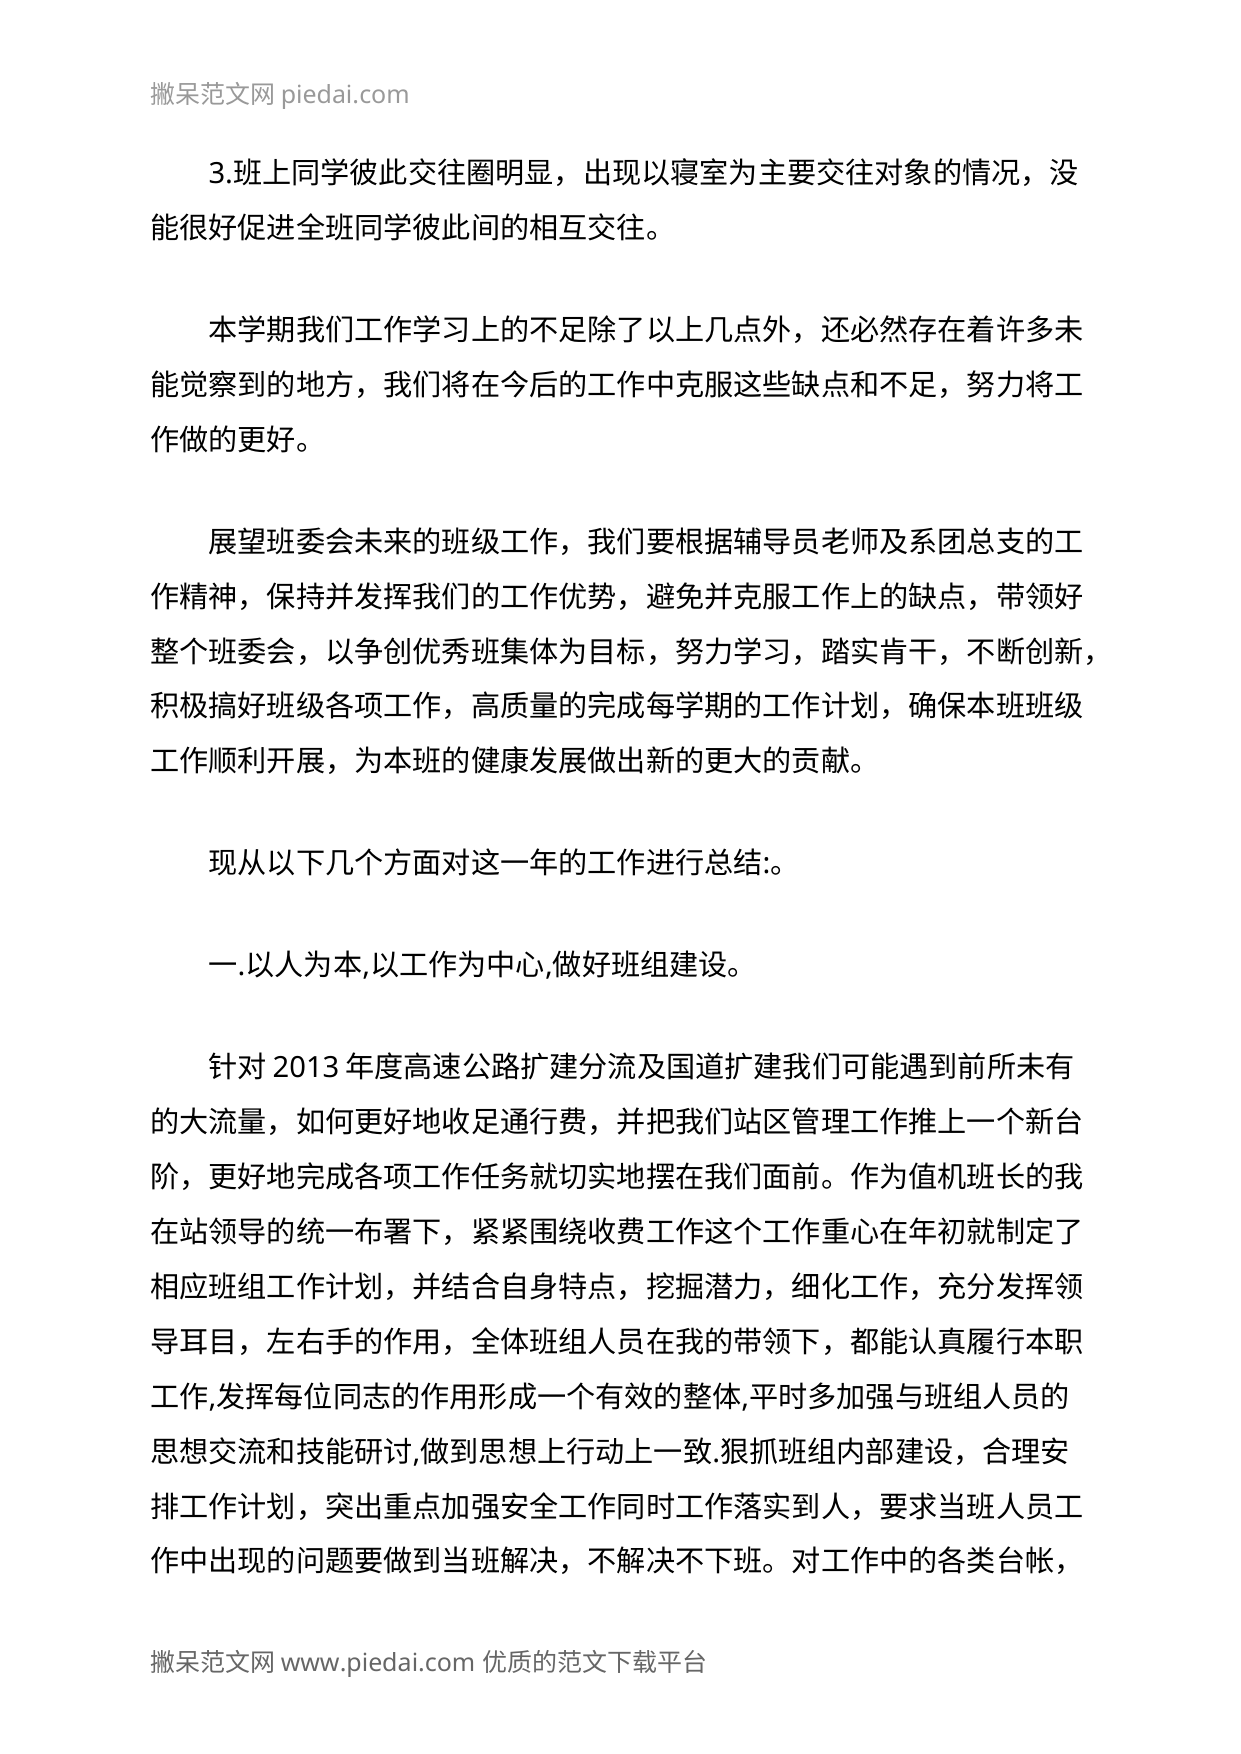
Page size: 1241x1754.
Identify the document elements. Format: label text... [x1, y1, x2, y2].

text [150, 1044, 1090, 1580]
text 展望班委会未来的班级工作，我们要根据辅导员老师及系团总支的工作精神，保持并发挥我们的工作优势，避免并克服工作上的缺点，带领好整个班委会，以争创优秀班集体为目标，努力学习，踏实肯干，不断创新，积极搞好班级各项工作，高质量的完成每学期的工作计划，确保本班班级工作顺利开展，为本班的健康发展做出新的更大的贡献。 [150, 518, 1090, 780]
text 现从以下几个方面对这一年的工作进行总结:。 [150, 840, 1090, 882]
text 3.班上同学彼此交往圈明显，出现以寝室为主要交往对象的情况，没能很好促进全班同学彼此间的相互交往。 [150, 150, 1090, 247]
text 本学期我们工作学习上的不足除了以上几点外，还必然存在着许多未能觉察到的地方，我们将在今后的工作中克服这些缺点和不足，努力将工作做的更好。 [150, 307, 1090, 459]
text 一.以人为本,以工作为中心,做好班组建设。 [150, 942, 1090, 984]
